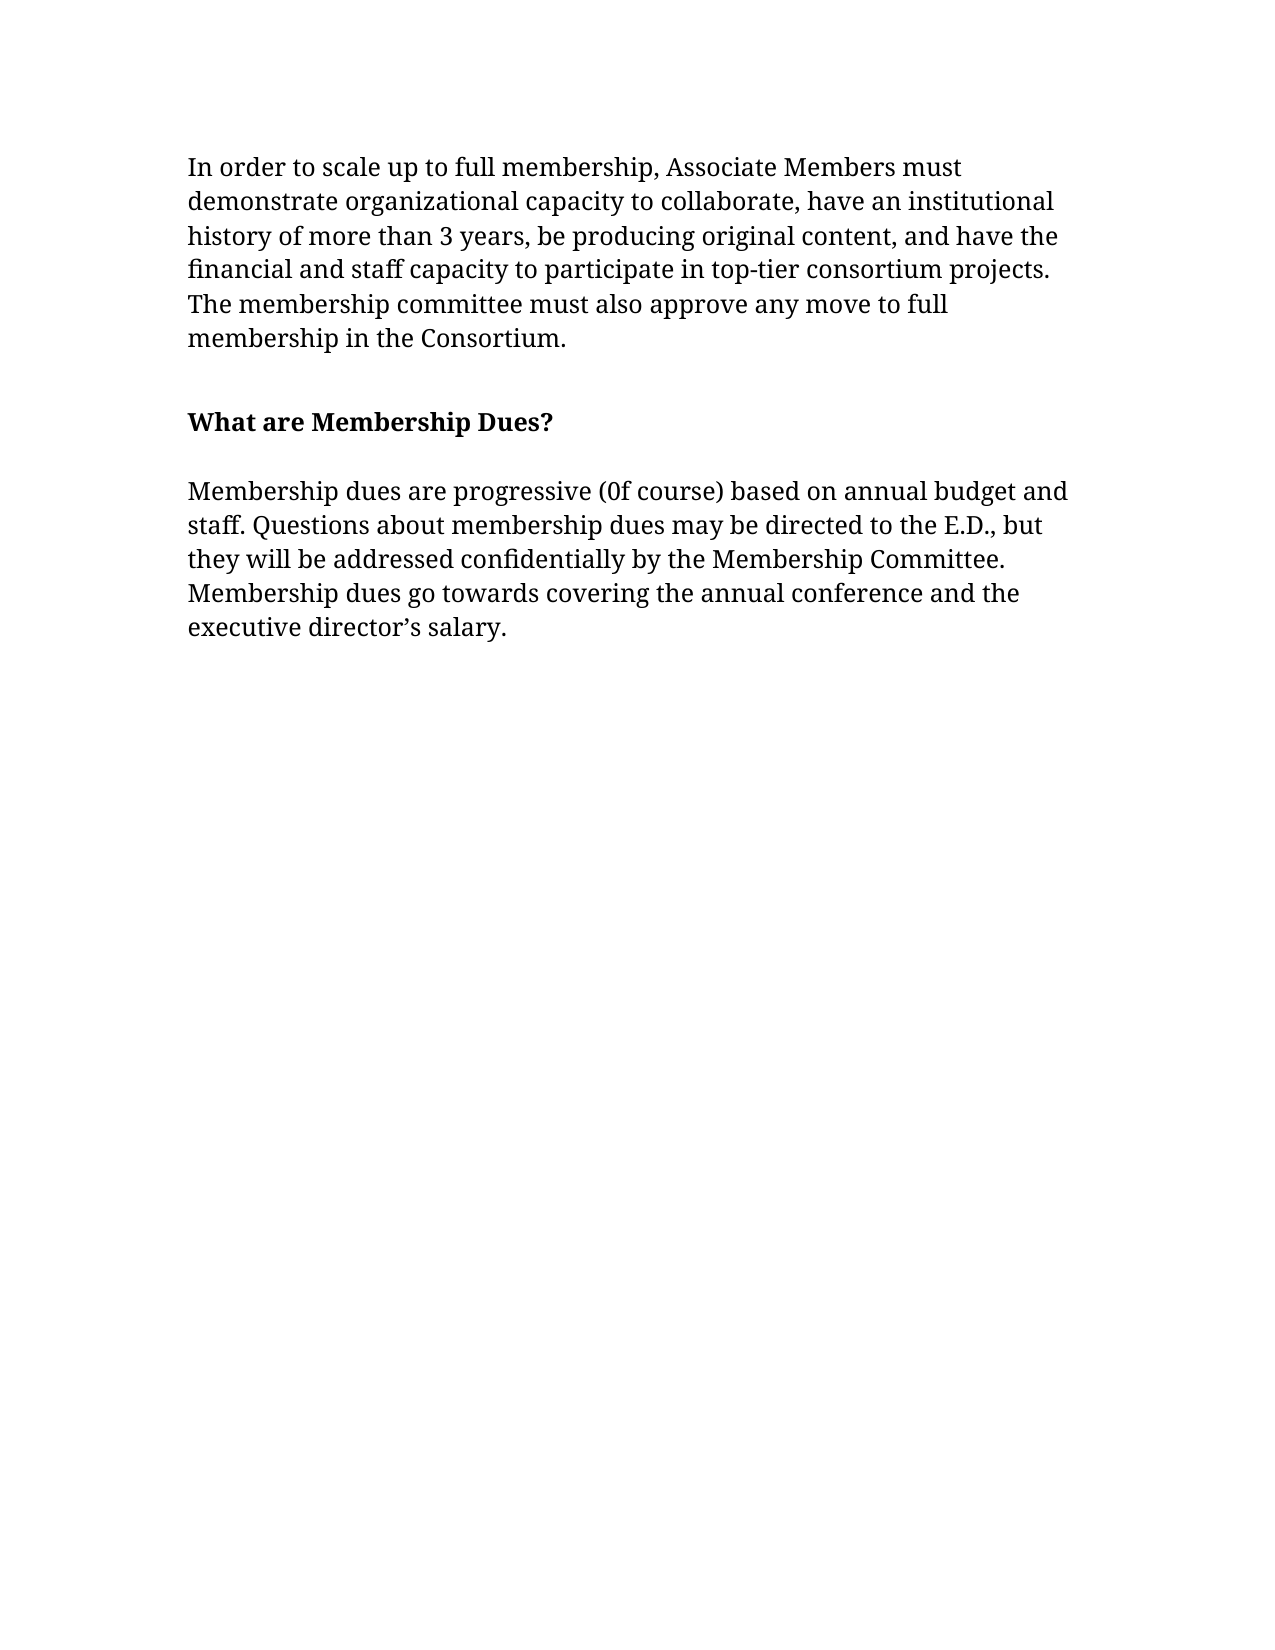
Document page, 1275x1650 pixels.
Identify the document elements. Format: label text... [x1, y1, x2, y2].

text What are Membership Dues? [187, 405, 1087, 439]
text Membership dues are progressive (0f course) based on annual budget and staff. Questions about membership dues may be directed to the E.D., but they will be addressed confidentially by the Membership Committee. Membership dues go towards covering the annual conference and the executive director’s salary. [187, 473, 1087, 643]
text In order to scale up to full membership, Associate Members must demonstrate organizational capacity to collaborate, have an institutional history of more than 3 years, be producing original content, and have the financial and staff capacity to participate in top-tier consortium projects. The membership committee must also approve any move to full membership in the Consortium. [187, 150, 1087, 354]
